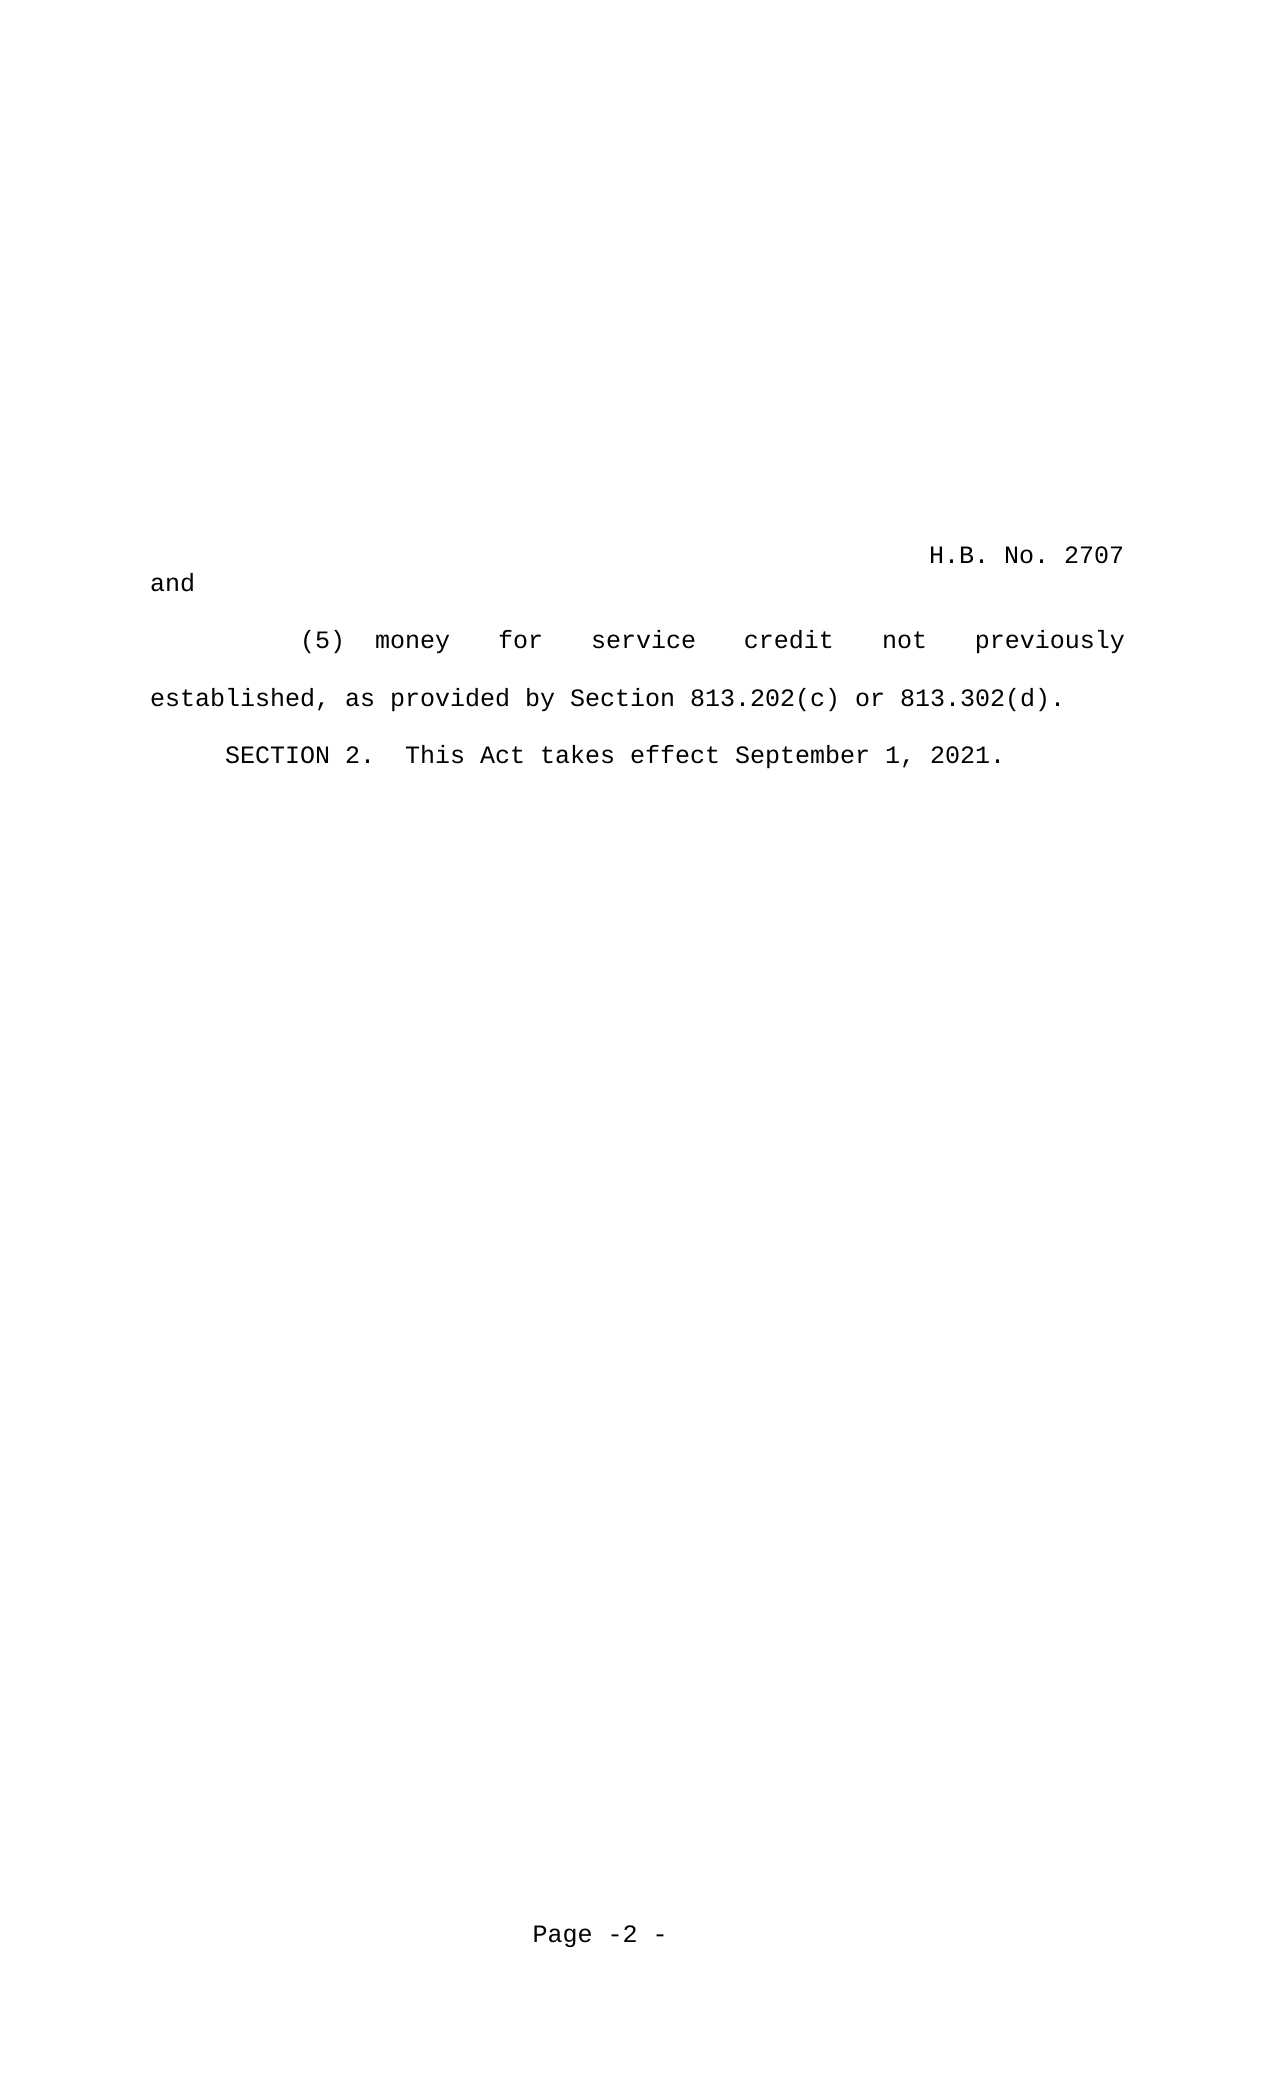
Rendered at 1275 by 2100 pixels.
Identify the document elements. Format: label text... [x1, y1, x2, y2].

text SECTION 2. This Act takes effect September 1, 2021. [150, 742, 1125, 771]
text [150, 571, 1125, 599]
text (5) money for service credit not previously established, as provided by Section 813.202(c) or 813.302(d). [150, 628, 1125, 713]
